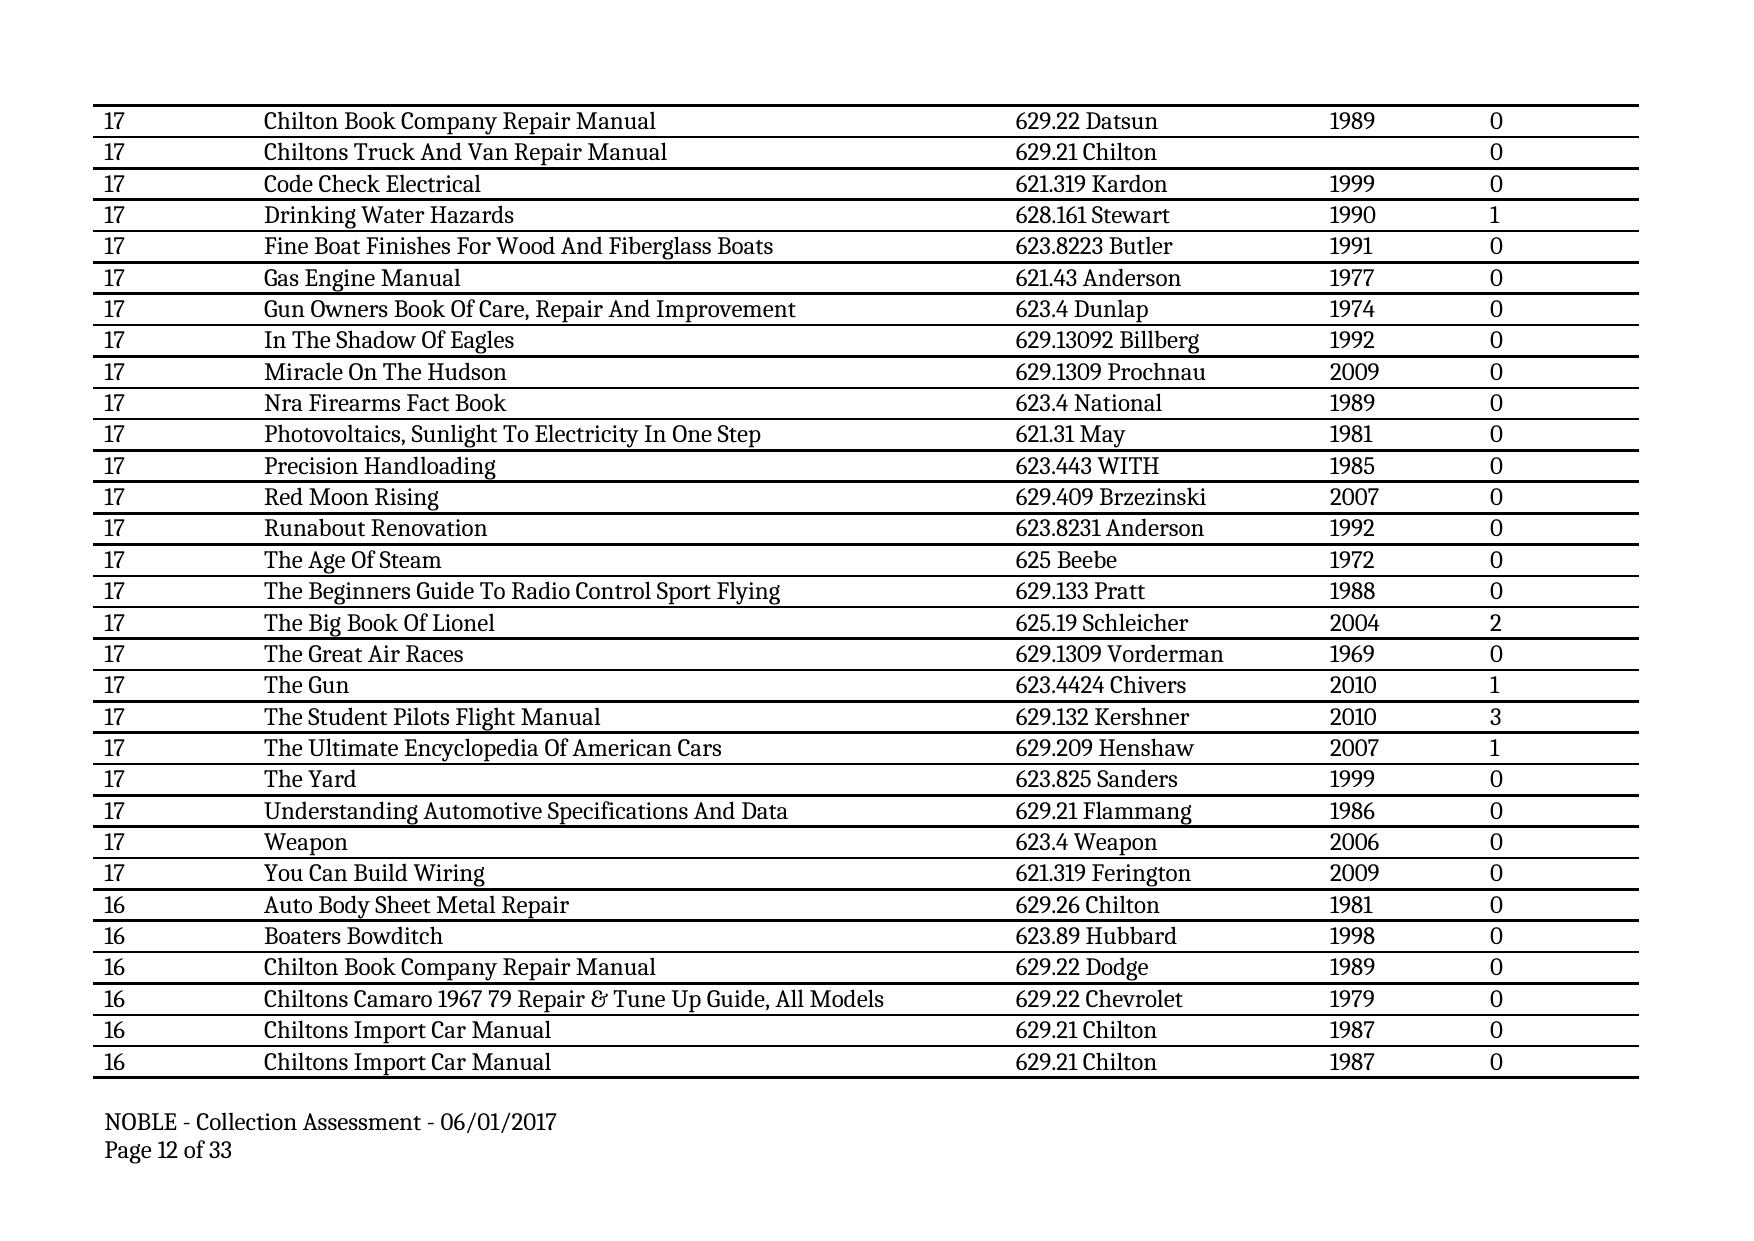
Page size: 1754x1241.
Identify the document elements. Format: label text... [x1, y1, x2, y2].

table_cell 0 [1479, 891, 1638, 919]
table_cell 623.8223 Butler [999, 232, 1319, 261]
table_cell 0 [1479, 452, 1638, 480]
table_cell 0 [1479, 1016, 1638, 1045]
table_cell 17 [93, 358, 253, 386]
table_cell The Big Book Of Lionel [253, 608, 999, 637]
table_cell 1999 [1319, 765, 1478, 794]
table_cell 0 [1479, 295, 1638, 324]
table_cell 629.21 Chilton [999, 1047, 1319, 1076]
table_cell You Can Build Wiring [253, 859, 999, 888]
table_cell 623.443 WITH [999, 452, 1319, 480]
table_cell 1987 [1319, 1047, 1478, 1076]
table_cell 623.89 Hubbard [999, 922, 1319, 951]
table_cell 17 [93, 389, 253, 418]
table_cell 629.1309 Prochnau [999, 358, 1319, 386]
table_cell 1969 [1319, 640, 1478, 668]
table_cell 629.21 Chilton [999, 1016, 1319, 1045]
table_cell Precision Handloading [253, 452, 999, 480]
table_cell 2010 [1319, 671, 1478, 700]
table_cell 1999 [1319, 170, 1478, 198]
table_cell 0 [1479, 264, 1638, 292]
table_cell 1981 [1319, 420, 1478, 449]
table_cell 0 [1479, 546, 1638, 574]
table_cell 1998 [1319, 922, 1478, 951]
table_cell 623.8231 Anderson [999, 515, 1319, 543]
table_cell 17 [93, 577, 253, 606]
table_cell Chiltons Camaro 1967 79 Repair & Tune Up Guide, All Models [253, 985, 999, 1013]
table_cell The Yard [253, 765, 999, 794]
table_cell 16 [93, 953, 253, 982]
table_cell 0 [1479, 859, 1638, 888]
table_cell Red Moon Rising [253, 483, 999, 512]
table_cell Auto Body Sheet Metal Repair [253, 891, 999, 919]
table_cell Drinking Water Hazards [253, 201, 999, 229]
table_cell 621.319 Ferington [999, 859, 1319, 888]
table_cell 0 [1479, 1047, 1638, 1076]
table_cell The Ultimate Encyclopedia Of American Cars [253, 734, 999, 763]
table_cell 17 [93, 264, 253, 292]
table_cell Miracle On The Hudson [253, 358, 999, 386]
table_cell 629.26 Chilton [999, 891, 1319, 919]
table_cell 0 [1479, 797, 1638, 825]
table_cell 0 [1479, 640, 1638, 668]
table_cell 17 [93, 515, 253, 543]
table_cell The Beginners Guide To Radio Control Sport Flying [253, 577, 999, 606]
table_cell 17 [93, 452, 253, 480]
table_cell Gun Owners Book Of Care, Repair And Improvement [253, 295, 999, 324]
table_cell 1990 [1319, 201, 1478, 229]
table_cell 2006 [1319, 828, 1478, 857]
table_cell 1979 [1319, 985, 1478, 1013]
table_cell 629.22 Dodge [999, 953, 1319, 982]
table_cell 625.19 Schleicher [999, 608, 1319, 637]
table_cell Chiltons Truck And Van Repair Manual [253, 138, 999, 167]
table_cell Weapon [253, 828, 999, 857]
table_cell Boaters Bowditch [253, 922, 999, 951]
table_cell 0 [1479, 138, 1638, 167]
table_cell Photovoltaics, Sunlight To Electricity In One Step [253, 420, 999, 449]
table_cell 17 [93, 201, 253, 229]
table_cell The Student Pilots Flight Manual [253, 703, 999, 731]
table_cell 17 [93, 420, 253, 449]
table_cell 1974 [1319, 295, 1478, 324]
table_cell 17 [93, 797, 253, 825]
table_cell 0 [1479, 483, 1638, 512]
table_cell 17 [93, 138, 253, 167]
table_cell 17 [93, 295, 253, 324]
table_cell 0 [1479, 232, 1638, 261]
table_cell 1985 [1319, 452, 1478, 480]
table_cell Gas Engine Manual [253, 264, 999, 292]
table_cell 17 [93, 483, 253, 512]
table_cell 1992 [1319, 515, 1478, 543]
table_cell 3 [1479, 703, 1638, 731]
table_cell 17 [93, 232, 253, 261]
table_cell 17 [93, 703, 253, 731]
table_cell 1 [1479, 734, 1638, 763]
table_cell Code Check Electrical [253, 170, 999, 198]
table_cell 0 [1479, 765, 1638, 794]
table_cell 0 [1479, 953, 1638, 982]
table_cell 621.43 Anderson [999, 264, 1319, 292]
table_cell 1992 [1319, 326, 1478, 355]
table_cell 2007 [1319, 734, 1478, 763]
table_cell Nra Firearms Fact Book [253, 389, 999, 418]
table_cell Chiltons Import Car Manual [253, 1047, 999, 1076]
table_cell 1988 [1319, 577, 1478, 606]
table_cell Fine Boat Finishes For Wood And Fiberglass Boats [253, 232, 999, 261]
table_cell 628.161 Stewart [999, 201, 1319, 229]
table_cell 0 [1479, 828, 1638, 857]
table_cell Runabout Renovation [253, 515, 999, 543]
table_cell 0 [1479, 420, 1638, 449]
table_cell 0 [1479, 922, 1638, 951]
table_cell 16 [93, 891, 253, 919]
table_cell 1 [1479, 201, 1638, 229]
table_cell 17 [93, 671, 253, 700]
table_cell The Great Air Races [253, 640, 999, 668]
table_cell 0 [1479, 326, 1638, 355]
table_cell Understanding Automotive Specifications And Data [253, 797, 999, 825]
table_cell 17 [93, 326, 253, 355]
table_cell 629.13092 Billberg [999, 326, 1319, 355]
table_cell 623.4 National [999, 389, 1319, 418]
table_cell 623.4424 Chivers [999, 671, 1319, 700]
table_cell 17 [93, 546, 253, 574]
table_cell 2004 [1319, 608, 1478, 637]
table_cell 629.22 Datsun [999, 107, 1319, 136]
table_cell 0 [1479, 577, 1638, 606]
table_cell 623.4 Weapon [999, 828, 1319, 857]
table_cell Chilton Book Company Repair Manual [253, 953, 999, 982]
table_cell 1972 [1319, 546, 1478, 574]
table_cell 16 [93, 1016, 253, 1045]
table_cell 623.4 Dunlap [999, 295, 1319, 324]
table_cell 0 [1479, 985, 1638, 1013]
table_cell 629.132 Kershner [999, 703, 1319, 731]
table_cell 623.825 Sanders [999, 765, 1319, 794]
table_cell In The Shadow Of Eagles [253, 326, 999, 355]
table_cell 629.21 Chilton [999, 138, 1319, 167]
table_cell 621.319 Kardon [999, 170, 1319, 198]
table_cell 1989 [1319, 953, 1478, 982]
table_cell 0 [1479, 515, 1638, 543]
table_cell 16 [93, 1047, 253, 1076]
table_cell 629.22 Chevrolet [999, 985, 1319, 1013]
table_cell 17 [93, 828, 253, 857]
table_cell 17 [93, 608, 253, 637]
table_cell 1986 [1319, 797, 1478, 825]
table_cell 17 [93, 107, 253, 136]
table_cell 1977 [1319, 264, 1478, 292]
table_cell 629.209 Henshaw [999, 734, 1319, 763]
table_cell The Age Of Steam [253, 546, 999, 574]
table_cell 629.1309 Vorderman [999, 640, 1319, 668]
table_cell 625 Beebe [999, 546, 1319, 574]
table_cell 2 [1479, 608, 1638, 637]
table_cell 1 [1479, 671, 1638, 700]
table_cell 2009 [1319, 358, 1478, 386]
table_cell 621.31 May [999, 420, 1319, 449]
table_cell 629.133 Pratt [999, 577, 1319, 606]
table_cell 629.409 Brzezinski [999, 483, 1319, 512]
table_cell 1989 [1319, 389, 1478, 418]
table_cell 17 [93, 734, 253, 763]
table_cell 17 [93, 170, 253, 198]
table_cell 2007 [1319, 483, 1478, 512]
table_cell The Gun [253, 671, 999, 700]
table_cell [1319, 138, 1478, 167]
table_cell 0 [1479, 358, 1638, 386]
table_cell 0 [1479, 170, 1638, 198]
table_cell 16 [93, 922, 253, 951]
table_cell 0 [1479, 389, 1638, 418]
table_cell 17 [93, 640, 253, 668]
table_cell 2010 [1319, 703, 1478, 731]
table_cell 1987 [1319, 1016, 1478, 1045]
table_cell 16 [93, 985, 253, 1013]
table_cell 17 [93, 765, 253, 794]
table_cell Chiltons Import Car Manual [253, 1016, 999, 1045]
table_cell 1989 [1319, 107, 1478, 136]
table_cell 1981 [1319, 891, 1478, 919]
table_cell 629.21 Flammang [999, 797, 1319, 825]
table_cell Chilton Book Company Repair Manual [253, 107, 999, 136]
table_cell 1991 [1319, 232, 1478, 261]
table_cell 17 [93, 859, 253, 888]
table_cell 2009 [1319, 859, 1478, 888]
table_cell 0 [1479, 107, 1638, 136]
